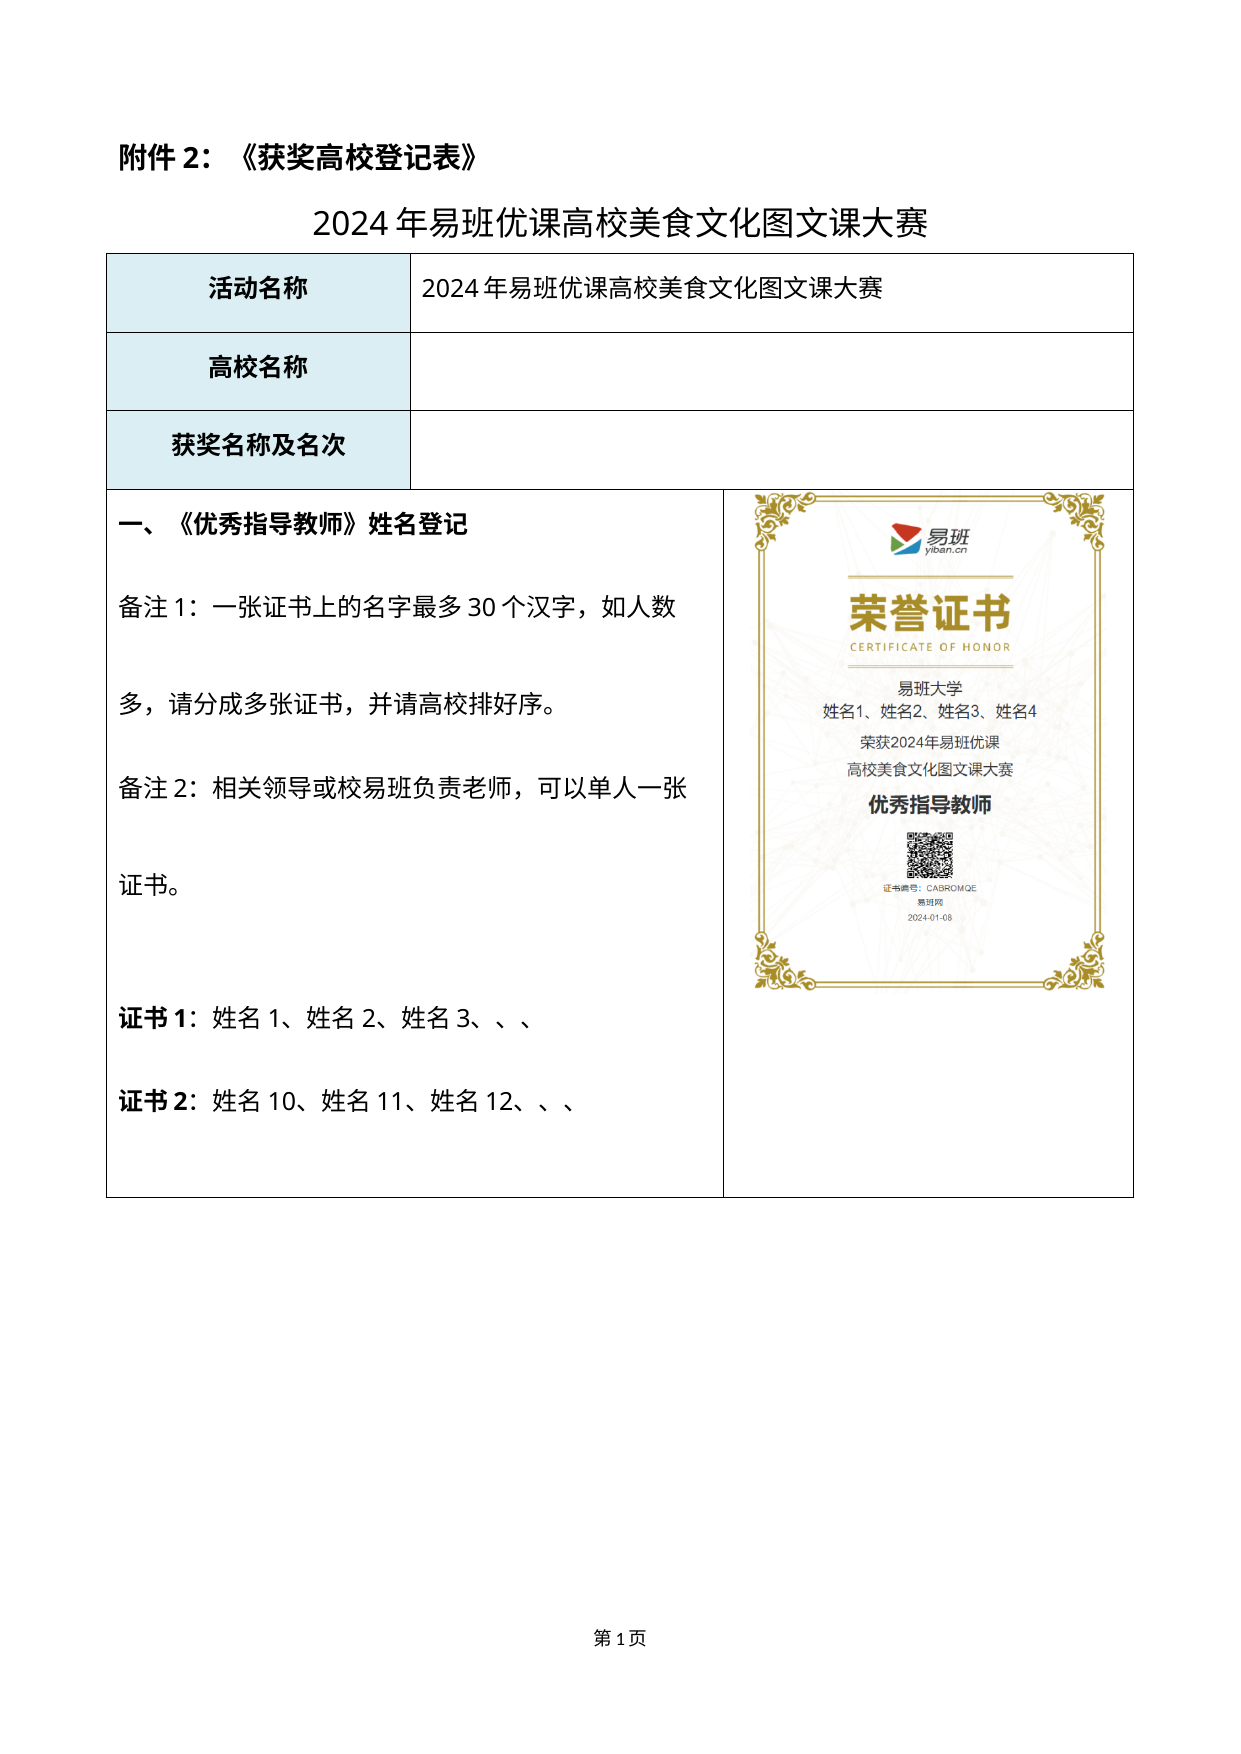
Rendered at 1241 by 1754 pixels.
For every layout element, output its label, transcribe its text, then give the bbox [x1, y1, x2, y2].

table_cell [724, 490, 1133, 1197]
table_cell [411, 411, 1133, 489]
table_header 活动名称 [107, 254, 410, 332]
table_cell 获奖名称及名次 [107, 411, 410, 489]
picture [750, 490, 1107, 994]
text 附件2：《获奖高校登记表》 [118, 123, 1122, 188]
table_cell [411, 333, 1133, 410]
table_cell 一、《优秀指导教师》姓名登记 备注1：一张证书上的名字最多30个汉字，如人数多，请分成多张证书，并请高校排好序。 备注2：相关领导或校易班负责老师，可以单人一张证书。 证书1：姓名1、姓名2、姓名3、、、 证书2：姓名10、姓名11、姓名12、、、 [107, 490, 723, 1197]
text 2024年易班优课高校美食文化图文课大赛 [118, 188, 1122, 253]
table_header 2024年易班优课高校美食文化图文课大赛 [411, 254, 1133, 332]
table_cell 高校名称 [107, 333, 410, 410]
